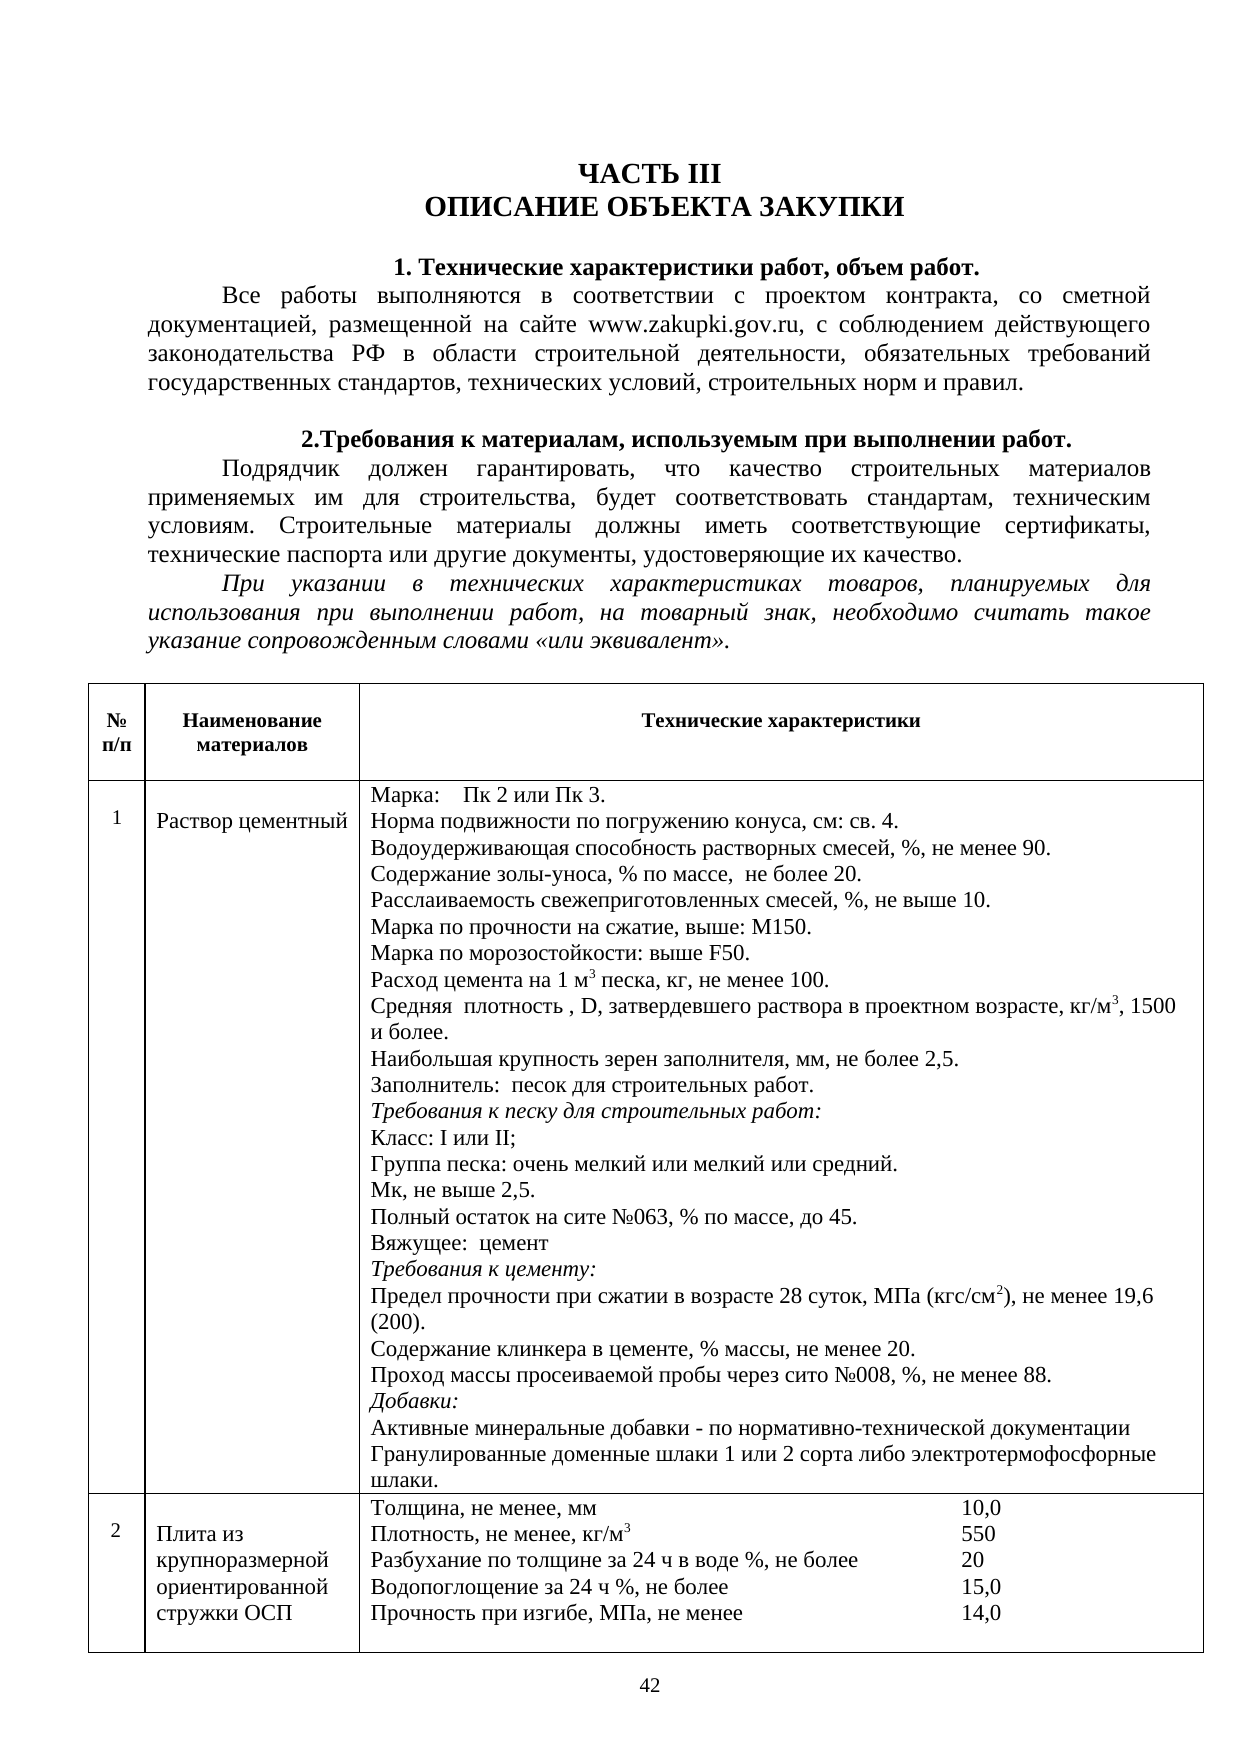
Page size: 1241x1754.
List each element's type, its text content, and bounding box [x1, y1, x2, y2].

table_header Наименование материалов [146, 684, 359, 780]
table_header Технические характеристики [360, 684, 1203, 780]
text Подрядчик должен гарантировать, что качество строительных материалов применяемых им для строительства, будет соответствовать стандартам, техническим условиям. Строительные материалы должны иметь соответствующие сертификаты, технические паспорта или другие документы, удостоверяющие их качество. [148, 453, 1152, 568]
table_cell 2 [89, 1494, 144, 1652]
table_cell 1 [89, 781, 144, 1493]
text 1. Технические характеристики работ, объем работ. [148, 252, 1152, 280]
text Все работы выполняются в соответствии с проектом контракта, со сметной документацией, размещенной на сайте www.zakupki.gov.ru, с соблюдением действующего законодательства РФ в области строительной деятельности, обязательных требований государственных стандартов, технических условий, строительных норм и правил. [148, 280, 1152, 395]
table_header № п/п [89, 684, 144, 780]
table_cell Марка: Пк 2 или Пк 3. Норма подвижности по погружению конуса, см: св. 4. Водоудерживающая способность растворных смесей, %, не менее 90. Содержание золы-уноса, % по массе, не более 20. Расслаиваемость свежеприготовленных смесей, %, не выше 10. Марка по прочности на сжатие, выше: М150. Марка по морозостойкости: выше F50. Расход цемента на 1 м3 песка, кг, не менее 100. Средняя плотность , D, затвердевшего раствора в проектном возрасте, кг/м3, 1500 и более. Наибольшая крупность зерен заполнителя, мм, не более 2,5. Заполнитель: песок для строительных работ. Требования к песку для строительных работ: Класс: I или II; Группа песка: очень мелкий или мелкий или средний. Мк, не выше 2,5. Полный остаток на сите №063, % по массе, до 45. Вяжущее: цемент Требования к цементу: Предел прочности при сжатии в возрасте 28 суток, МПа (кгс/см2), не менее 19,6 (200). Содержание клинкера в цементе, % массы, не менее 20. Проход массы просеиваемой пробы через сито №008, %, не менее 88. Добавки: Активные минеральные добавки - по нормативно-технической документации Гранулированные доменные шлаки 1 или 2 сорта либо электротермофосфорные шлаки. [360, 781, 1203, 1493]
text ОПИСАНИЕ ОБЪЕКТА ЗАКУПКИ [148, 189, 1152, 223]
table_cell Раствор цементный [146, 781, 359, 1493]
text При указании в технических характеристиках товаров, планируемых для использования при выполнении работ, на товарный знак, необходимо считать такое указание сопровожденным словами «или эквивалент». [148, 568, 1152, 654]
text 2.Требования к материалам, используемым при выполнении работ. [148, 424, 1152, 453]
text ЧАСТЬ III [148, 156, 1152, 189]
table_cell Толщина, не менее, мм 10,0 Плотность, не менее, кг/м3 550 Разбухание по толщине за 24 ч в воде %, не более 20 Водопоглощение за 24 ч %, не более 15,0 Прочность при изгибе, МПа, не менее 14,0 [360, 1494, 1203, 1652]
table_cell Плита из крупноразмерной ориентированной стружки ОСП [146, 1494, 359, 1652]
